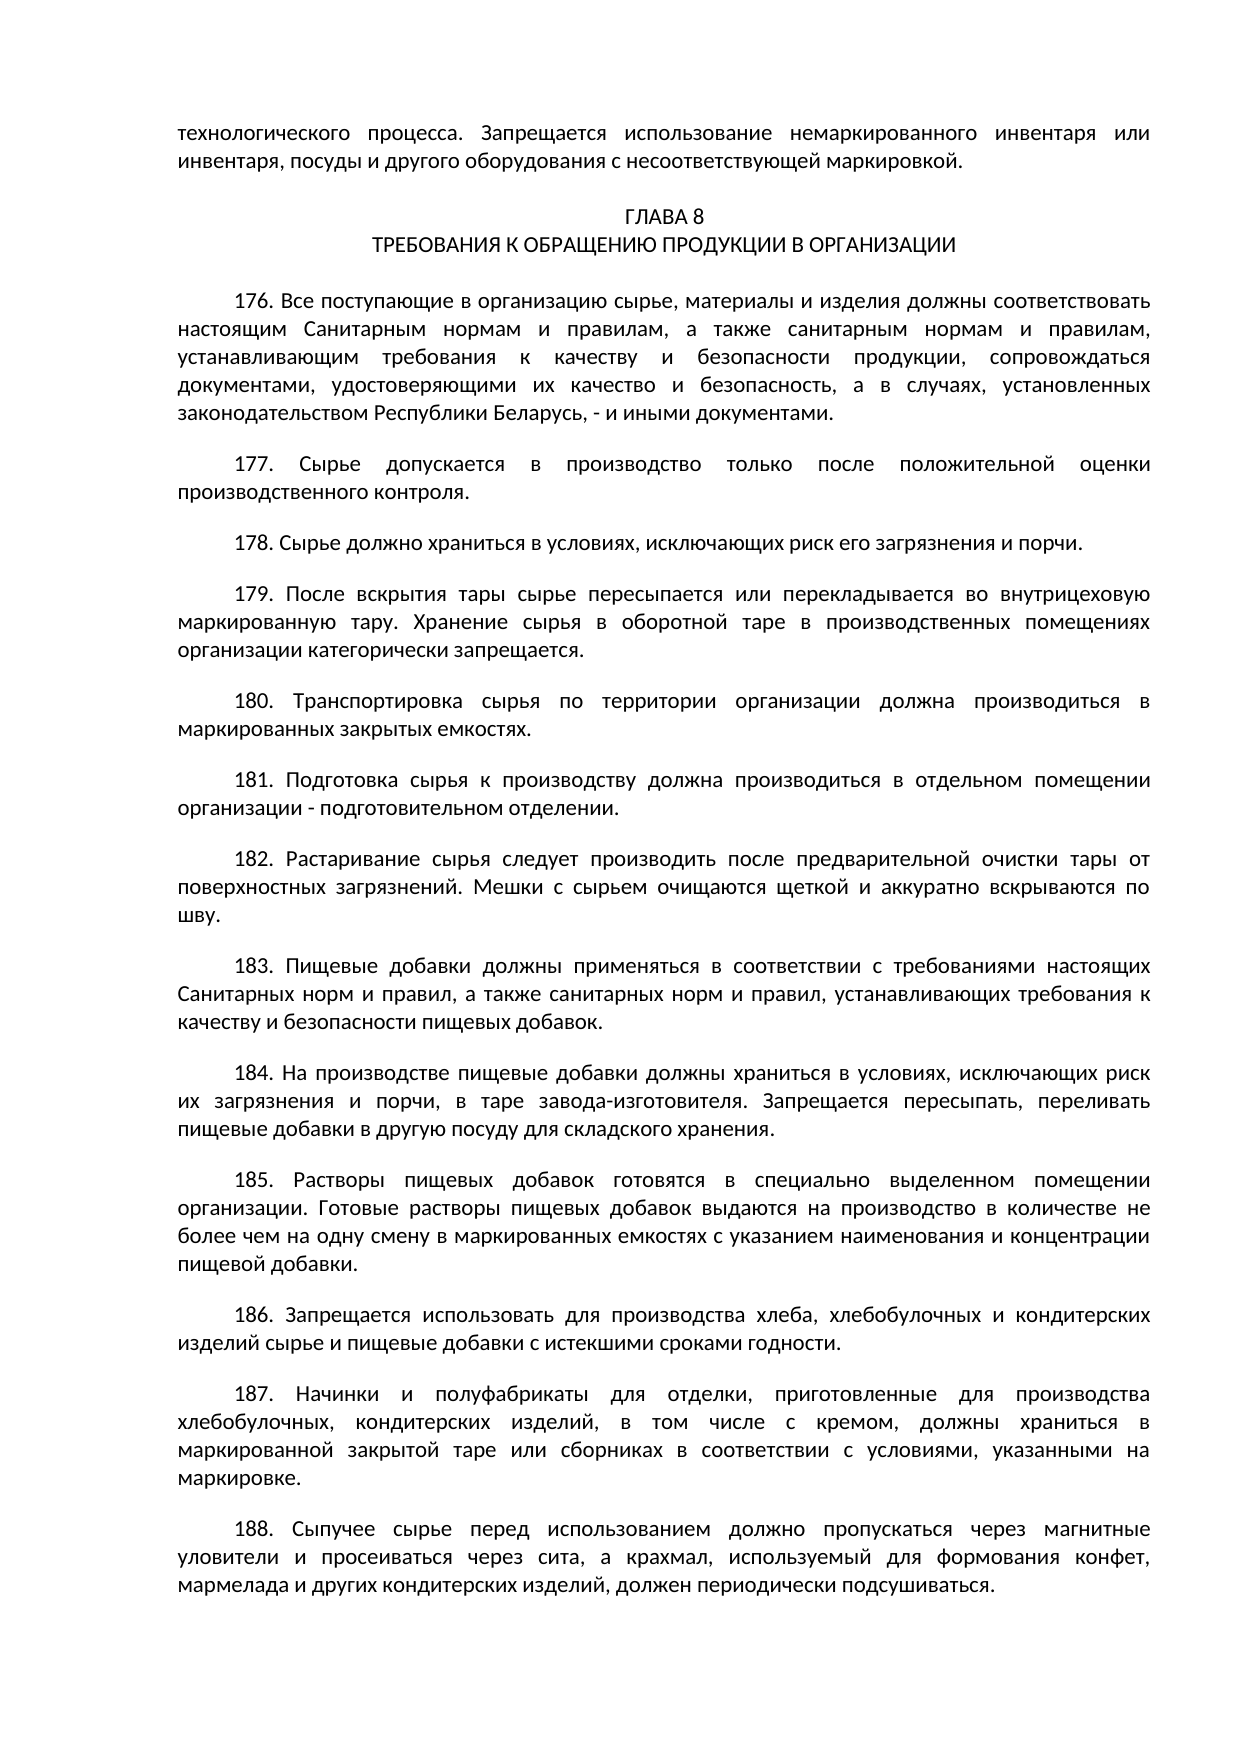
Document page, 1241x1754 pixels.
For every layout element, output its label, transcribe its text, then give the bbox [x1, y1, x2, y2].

text 176. Все поступающие в организацию сырье, материалы и изделия должны соответствовать настоящим Санитарным нормам и правилам, а также санитарным нормам и правилам, устанавливающим требования к качеству и безопасности продукции, сопровождаться документами, удостоверяющими их качество и безопасность, а в случаях, установленных законодательством Республики Беларусь, - и иными документами. [177, 286, 1152, 426]
text ГЛАВА 8 [177, 202, 1152, 230]
text 183. Пищевые добавки должны применяться в соответствии с требованиями настоящих Санитарных норм и правил, а также санитарных норм и правил, устанавливающих требования к качеству и безопасности пищевых добавок. [177, 951, 1152, 1035]
text 187. Начинки и полуфабрикаты для отделки, приготовленные для производства хлебобулочных, кондитерских изделий, в том числе с кремом, должны храниться в маркированной закрытой таре или сборниках в соответствии с условиями, указанными на маркировке. [177, 1379, 1152, 1491]
text 188. Сыпучее сырье перед использованием должно пропускаться через магнитные уловители и просеиваться через сита, а крахмал, используемый для формования конфет, мармелада и других кондитерских изделий, должен периодически подсушиваться. [177, 1514, 1152, 1598]
text 179. После вскрытия тары сырье пересыпается или перекладывается во внутрицеховую маркированную тару. Хранение сырья в оборотной таре в производственных помещениях организации категорически запрещается. [177, 579, 1152, 663]
text 185. Растворы пищевых добавок готовятся в специально выделенном помещении организации. Готовые растворы пищевых добавок выдаются на производство в количестве не более чем на одну смену в маркированных емкостях с указанием наименования и концентрации пищевой добавки. [177, 1165, 1152, 1277]
text 180. Транспортировка сырья по территории организации должна производиться в маркированных закрытых емкостях. [177, 686, 1152, 742]
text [177, 118, 1152, 174]
text 182. Растаривание сырья следует производить после предварительной очистки тары от поверхностных загрязнений. Мешки с сырьем очищаются щеткой и аккуратно вскрываются по шву. [177, 844, 1152, 928]
text 178. Сырье должно храниться в условиях, исключающих риск его загрязнения и порчи. [177, 528, 1152, 556]
text 177. Сырье допускается в производство только после положительной оценки производственного контроля. [177, 449, 1152, 505]
text ТРЕБОВАНИЯ К ОБРАЩЕНИЮ ПРОДУКЦИИ В ОРГАНИЗАЦИИ [177, 230, 1152, 258]
text 181. Подготовка сырья к производству должна производиться в отдельном помещении организации - подготовительном отделении. [177, 765, 1152, 821]
text 186. Запрещается использовать для производства хлеба, хлебобулочных и кондитерских изделий сырье и пищевые добавки с истекшими сроками годности. [177, 1300, 1152, 1356]
text 184. На производстве пищевые добавки должны храниться в условиях, исключающих риск их загрязнения и порчи, в таре завода-изготовителя. Запрещается пересыпать, переливать пищевые добавки в другую посуду для складского хранения. [177, 1058, 1152, 1142]
